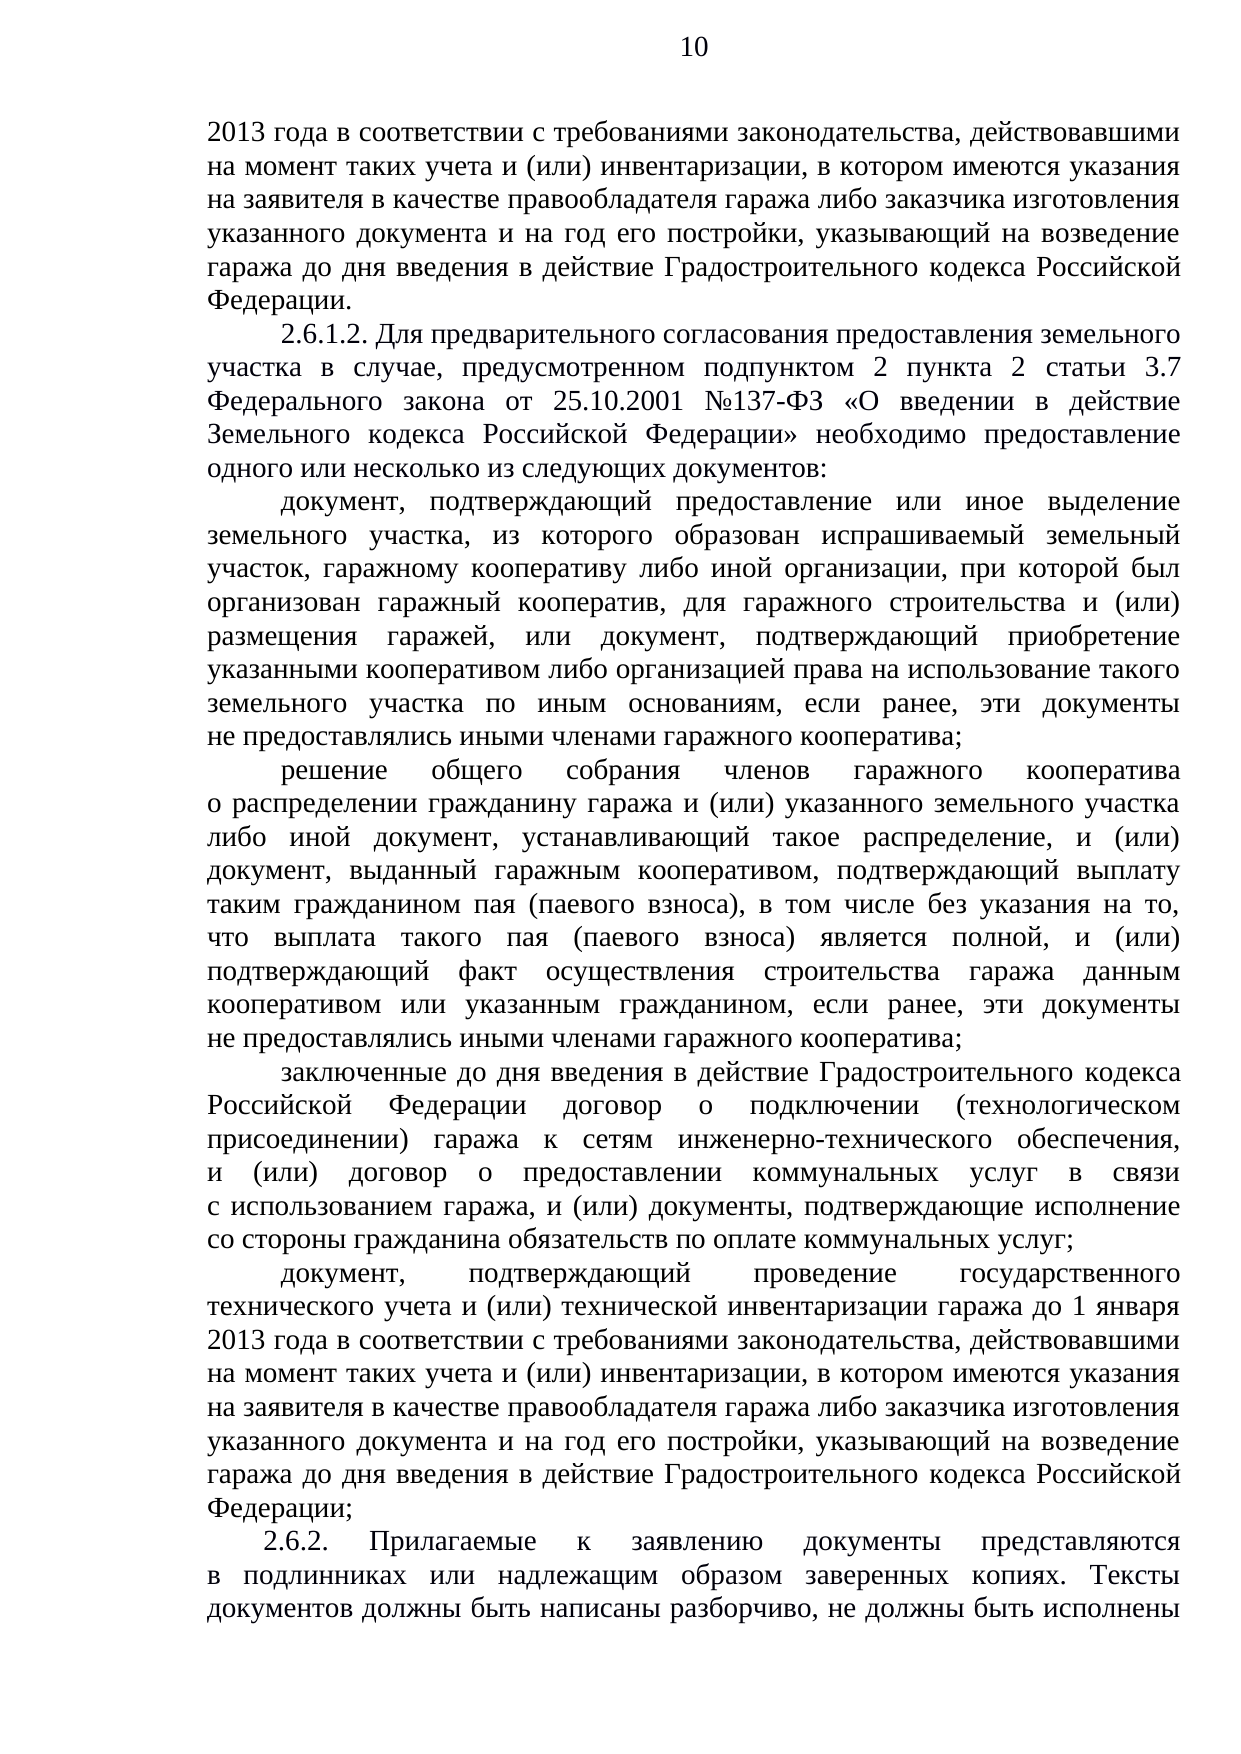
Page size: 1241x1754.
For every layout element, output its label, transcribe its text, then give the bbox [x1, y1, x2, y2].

text 2.6.1.2. Для предварительного согласования предоставления земельного участка в случае, предусмотренном подпунктом 2 пункта 2 статьи 3.7 Федерального закона от 25.10.2001 №137-ФЗ «О введении в действие Земельного кодекса Российской Федерации» необходимо предоставление одного или несколько из следующих документов: [207, 316, 1181, 483]
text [207, 114, 1181, 316]
text решение общего собрания членов гаражного кооператива о распределении гражданину гаража и (или) указанного земельного участка либо иной документ, устанавливающий такое распределение, и (или) документ, выданный гаражным кооперативом, подтверждающий выплату таким гражданином пая (паевого взноса), в том числе без указания на то, что выплата такого пая (паевого взноса) является полной, и (или) подтверждающий факт осуществления строительства гаража данным кооперативом или указанным гражданином, если ранее, эти документы не предоставлялись иными членами гаражного кооператива; [207, 752, 1181, 1054]
text заключенные до дня введения в действие Градостроительного кодекса Российской Федерации договор о подключении (технологическом присоединении) гаража к сетям инженерно-технического обеспечения, и (или) договор о предоставлении коммунальных услуг в связи с использованием гаража, и (или) документы, подтверждающие исполнение со стороны гражданина обязательств по оплате коммунальных услуг; [207, 1054, 1181, 1255]
text документ, подтверждающий предоставление или иное выделение земельного участка, из которого образован испрашиваемый земельный участок, гаражному кооперативу либо иной организации, при которой был организован гаражный кооператив, для гаражного строительства и (или) размещения гаражей, или документ, подтверждающий приобретение указанными кооперативом либо организацией права на использование такого земельного участка по иным основаниям, если ранее, эти документы не предоставлялись иными членами гаражного кооператива; [207, 483, 1181, 752]
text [207, 1523, 1181, 1624]
text документ, подтверждающий проведение государственного технического учета и (или) технической инвентаризации гаража до 1 января 2013 года в соответствии с требованиями законодательства, действовавшими на момент таких учета и (или) инвентаризации, в котором имеются указания на заявителя в качестве правообладателя гаража либо заказчика изготовления указанного документа и на год его постройки, указывающий на возведение гаража до дня введения в действие Градостроительного кодекса Российской Федерации; [207, 1255, 1181, 1523]
